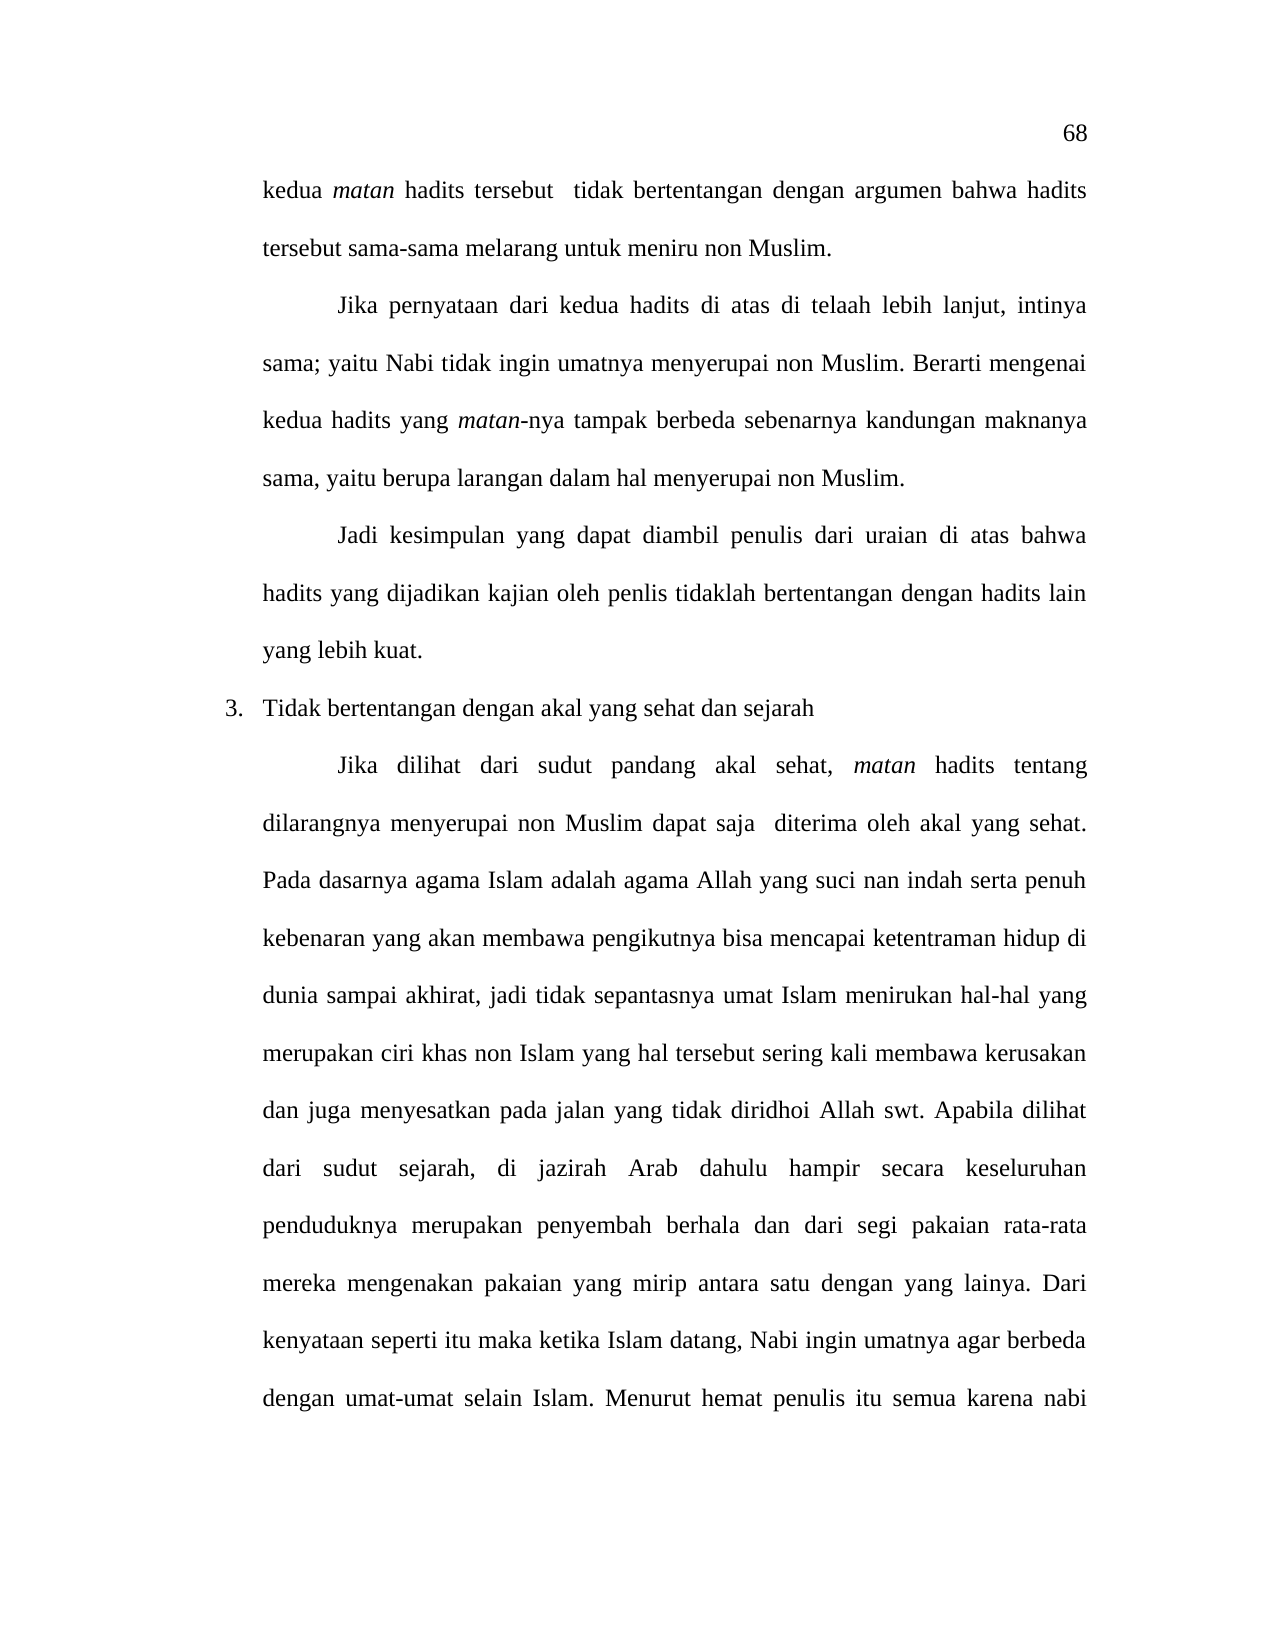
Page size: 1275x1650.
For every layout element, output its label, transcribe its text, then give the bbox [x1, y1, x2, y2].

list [262, 751, 1087, 1412]
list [262, 176, 1087, 262]
list Tidak bertentangan dengan akal yang sehat dan sejarah [225, 693, 1087, 722]
list Jika pernyataan dari kedua hadits di atas di telaah lebih lanjut, intinya sama; yaitu Nabi tidak ingin umatnya menyerupai non Muslim. Berarti mengenai kedua hadits yang matan-nya tampak berbeda sebenarnya kandungan maknanya sama, yaitu berupa larangan dalam hal menyerupai non Muslim. [262, 291, 1087, 492]
list Jadi kesimpulan yang dapat diambil penulis dari uraian di atas bahwa hadits yang dijadikan kajian oleh penlis tidaklah bertentangan dengan hadits lain yang lebih kuat. [262, 521, 1087, 664]
